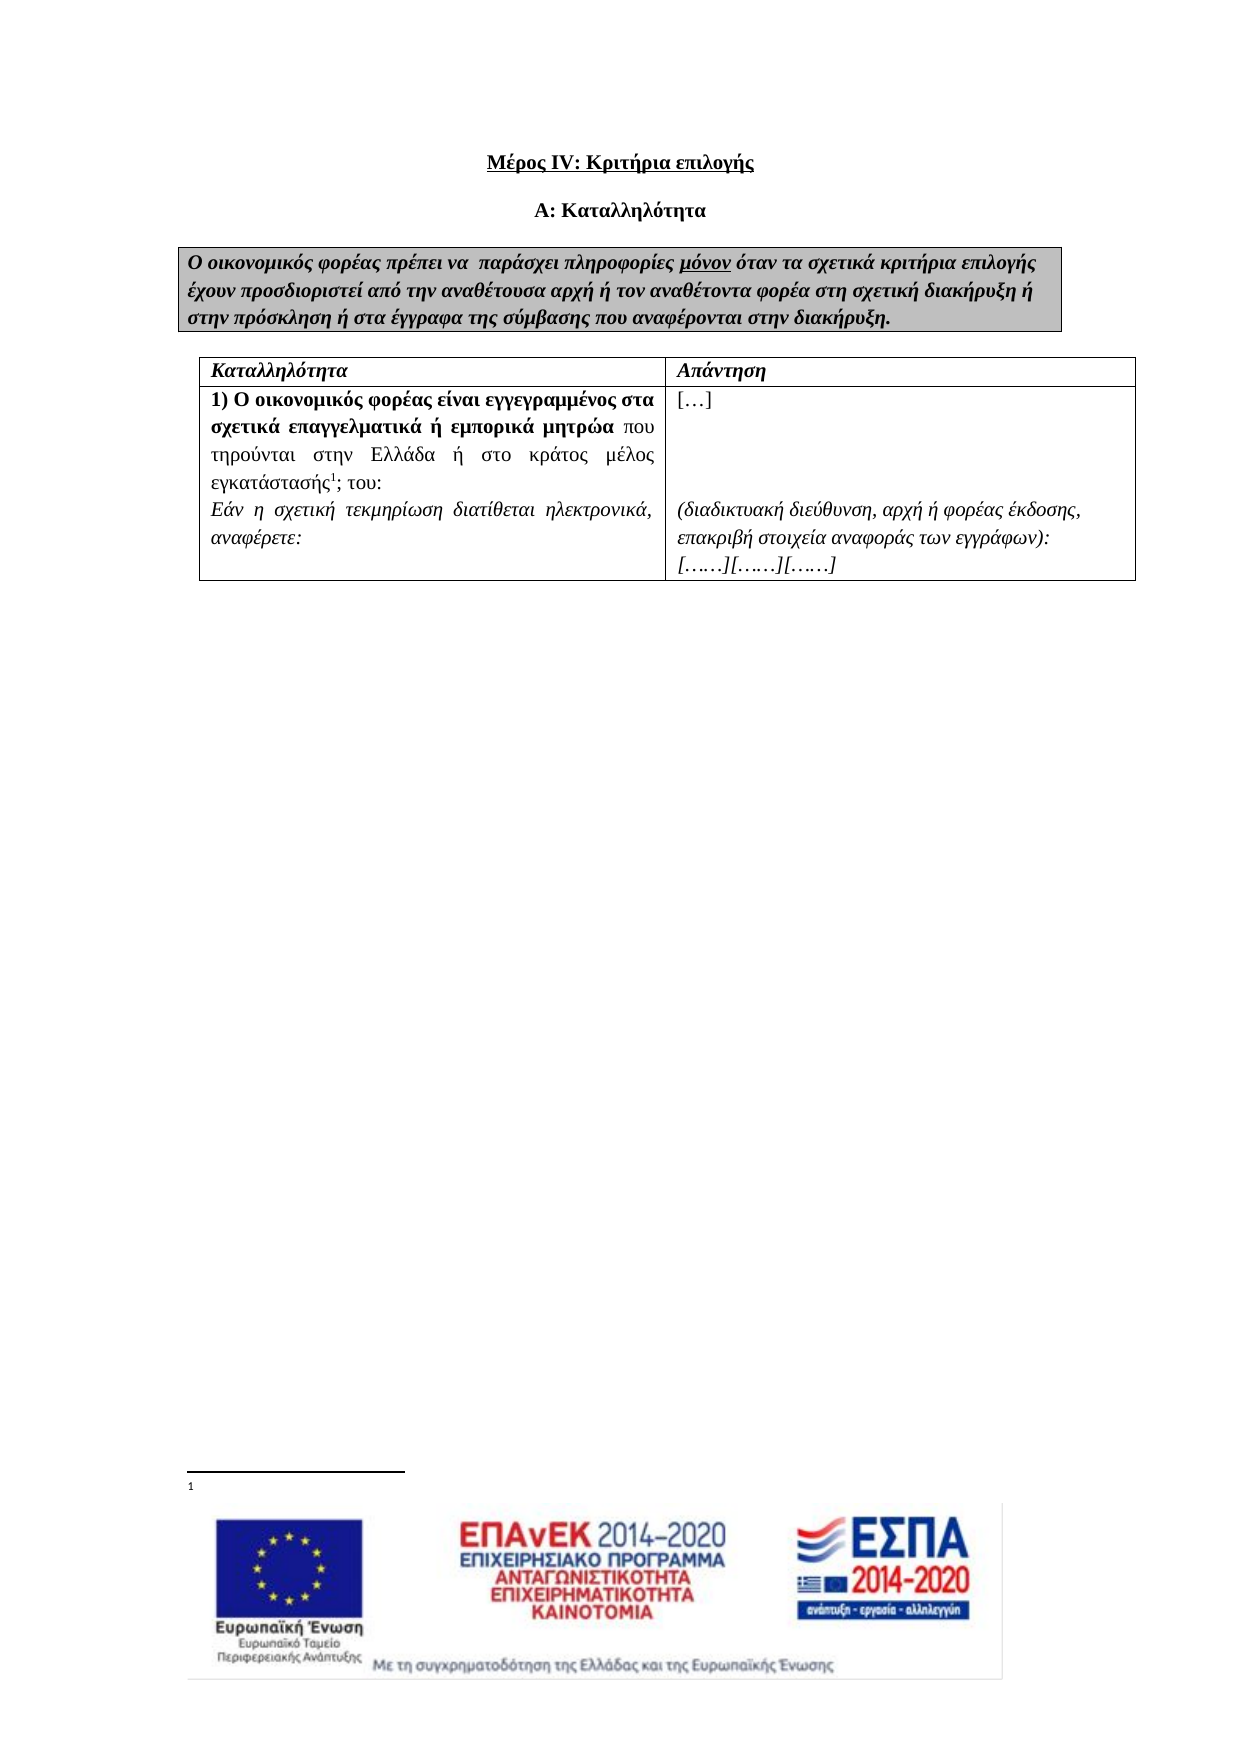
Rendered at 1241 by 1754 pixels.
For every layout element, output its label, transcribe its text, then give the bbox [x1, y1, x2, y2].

text Α: Καταλληλότητα [187, 198, 1053, 222]
text Ο οικονομικός φορέας πρέπει να παράσχει πληροφορίες μόνον όταν τα σχετικά κριτήρια επιλογής έχουν προσδιοριστεί από την αναθέτουσα αρχή ή τον αναθέτοντα φορέα στη σχετική διακήρυξη ή στην πρόσκληση ή στα έγγραφα της σύμβασης που αναφέρονται στην διακήρυξη. [179, 248, 1061, 331]
text Μέρος IV: Κριτήρια επιλογής [187, 150, 1053, 174]
table_cell 1) Ο οικονομικός φορέας είναι εγγεγραμμένος στα σχετικά επαγγελματικά ή εμπορικά μητρώα που τηρούνται στην Ελλάδα ή στο κράτος μέλος εγκατάστασής; του: Εάν η σχετική τεκμηρίωση διατίθεται ηλεκτρονικά, αναφέρετε: [200, 387, 665, 580]
table_header Απάντηση [666, 358, 1135, 386]
picture [187, 1503, 1003, 1681]
table_header Καταλληλότητα [200, 358, 665, 386]
table_cell […] (διαδικτυακή διεύθυνση, αρχή ή φορέας έκδοσης, επακριβή στοιχεία αναφοράς των εγγράφων): [……][……][……] [666, 387, 1135, 580]
